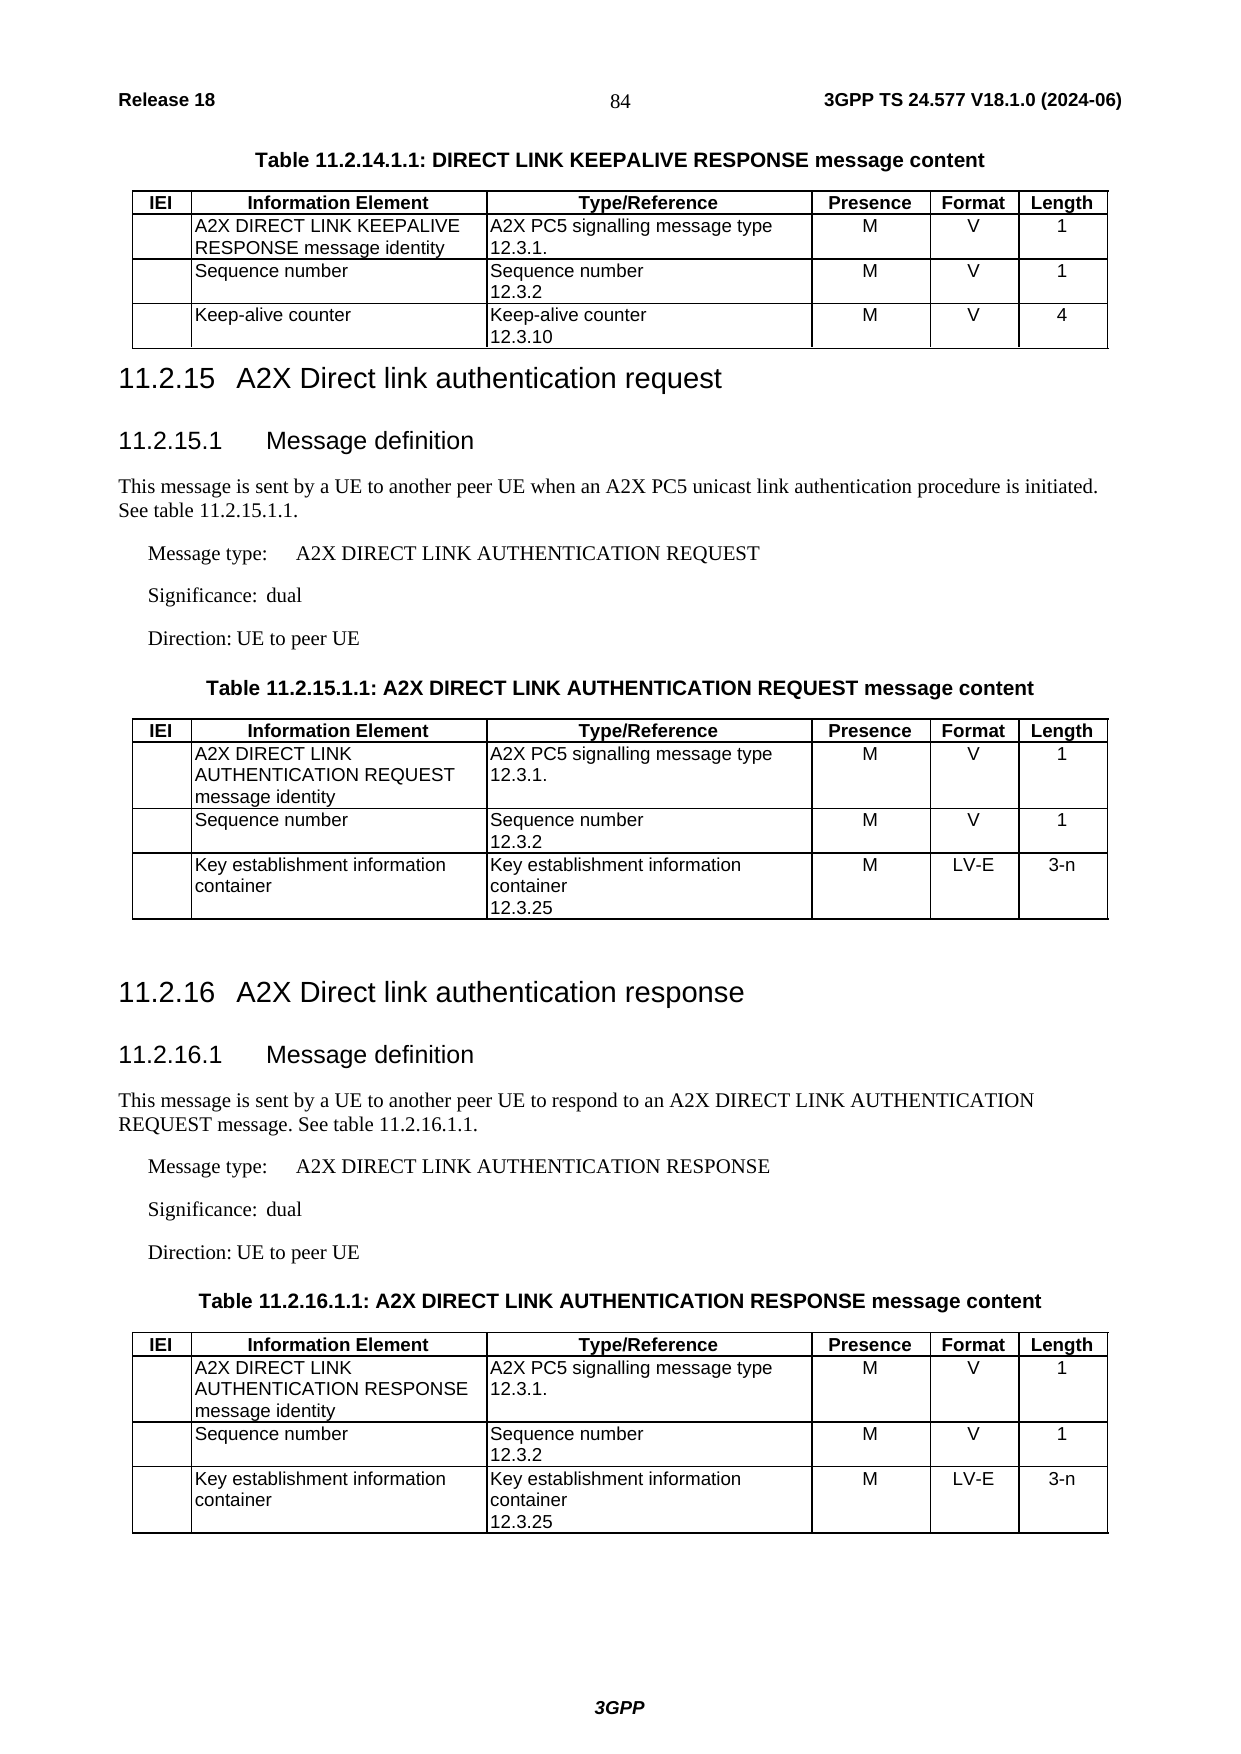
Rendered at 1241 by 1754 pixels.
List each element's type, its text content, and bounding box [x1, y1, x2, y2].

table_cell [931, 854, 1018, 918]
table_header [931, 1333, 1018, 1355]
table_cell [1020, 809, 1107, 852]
text This message is sent by a UE to another peer UE to respond to an A2X DIRECT LINK AUTHENTICATION REQUEST message. See table 11.2.16.1.1. [118, 1087, 1122, 1136]
text Direction: UE to peer UE [148, 1240, 1122, 1264]
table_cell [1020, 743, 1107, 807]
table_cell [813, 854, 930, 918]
text This message is sent by a UE to another peer UE when an A2X PC5 unicast link authentication procedure is initiated. See table 11.2.15.1.1. [118, 474, 1122, 522]
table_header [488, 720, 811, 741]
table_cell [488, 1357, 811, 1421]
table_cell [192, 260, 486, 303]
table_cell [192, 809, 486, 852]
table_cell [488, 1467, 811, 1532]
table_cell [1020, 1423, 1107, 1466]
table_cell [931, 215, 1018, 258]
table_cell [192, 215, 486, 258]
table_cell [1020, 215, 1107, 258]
text Table 11.2.15.1.1: A2X DIRECT LINK AUTHENTICATION REQUEST message content [118, 675, 1122, 699]
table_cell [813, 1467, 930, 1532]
text Table 11.2.16.1.1: A2X DIRECT LINK AUTHENTICATION RESPONSE message content [118, 1289, 1122, 1313]
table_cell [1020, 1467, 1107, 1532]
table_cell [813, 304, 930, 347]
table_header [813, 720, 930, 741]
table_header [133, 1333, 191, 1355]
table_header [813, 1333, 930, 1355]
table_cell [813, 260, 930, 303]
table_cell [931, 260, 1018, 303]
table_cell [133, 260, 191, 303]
text Message type: A2X DIRECT LINK AUTHENTICATION RESPONSE [148, 1154, 1122, 1178]
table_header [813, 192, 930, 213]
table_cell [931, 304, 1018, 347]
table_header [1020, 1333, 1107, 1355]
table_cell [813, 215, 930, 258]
subtitle 11.2.15 A2X Direct link authentication request [118, 361, 1122, 395]
subtitle 11.2.15.1 Message definition [118, 426, 1122, 455]
subtitle 11.2.16.1 Message definition [118, 1040, 1122, 1069]
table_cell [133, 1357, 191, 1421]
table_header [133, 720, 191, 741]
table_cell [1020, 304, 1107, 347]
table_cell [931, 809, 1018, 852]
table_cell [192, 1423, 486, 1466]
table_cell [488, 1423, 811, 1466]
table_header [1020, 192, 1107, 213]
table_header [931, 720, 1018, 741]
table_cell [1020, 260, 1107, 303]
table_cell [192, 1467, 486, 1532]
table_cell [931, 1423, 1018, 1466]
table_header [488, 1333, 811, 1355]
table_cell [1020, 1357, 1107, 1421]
text Significance: dual [148, 1197, 1122, 1221]
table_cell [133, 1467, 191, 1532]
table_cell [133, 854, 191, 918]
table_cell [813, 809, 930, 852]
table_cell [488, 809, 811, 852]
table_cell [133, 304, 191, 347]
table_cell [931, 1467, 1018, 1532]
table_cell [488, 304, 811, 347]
text Significance: dual [148, 583, 1122, 607]
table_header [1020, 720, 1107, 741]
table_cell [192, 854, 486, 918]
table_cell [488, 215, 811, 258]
subtitle 11.2.16 A2X Direct link authentication response [118, 975, 1122, 1009]
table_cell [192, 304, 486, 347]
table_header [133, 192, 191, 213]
text Direction: UE to peer UE [148, 626, 1122, 650]
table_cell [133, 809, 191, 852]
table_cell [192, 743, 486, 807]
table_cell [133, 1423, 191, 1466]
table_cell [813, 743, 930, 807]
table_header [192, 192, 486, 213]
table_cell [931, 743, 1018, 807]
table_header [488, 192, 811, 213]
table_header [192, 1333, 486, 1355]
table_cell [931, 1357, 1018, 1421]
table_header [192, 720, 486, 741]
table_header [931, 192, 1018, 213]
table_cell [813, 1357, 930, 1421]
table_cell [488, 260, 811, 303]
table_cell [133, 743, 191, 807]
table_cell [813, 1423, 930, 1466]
text Message type: A2X DIRECT LINK AUTHENTICATION REQUEST [148, 541, 1122, 565]
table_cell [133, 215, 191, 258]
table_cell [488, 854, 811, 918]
text Table 11.2.14.1.1: DIRECT LINK KEEPALIVE RESPONSE message content [118, 147, 1122, 171]
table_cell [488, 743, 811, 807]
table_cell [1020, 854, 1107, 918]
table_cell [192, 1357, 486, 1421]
